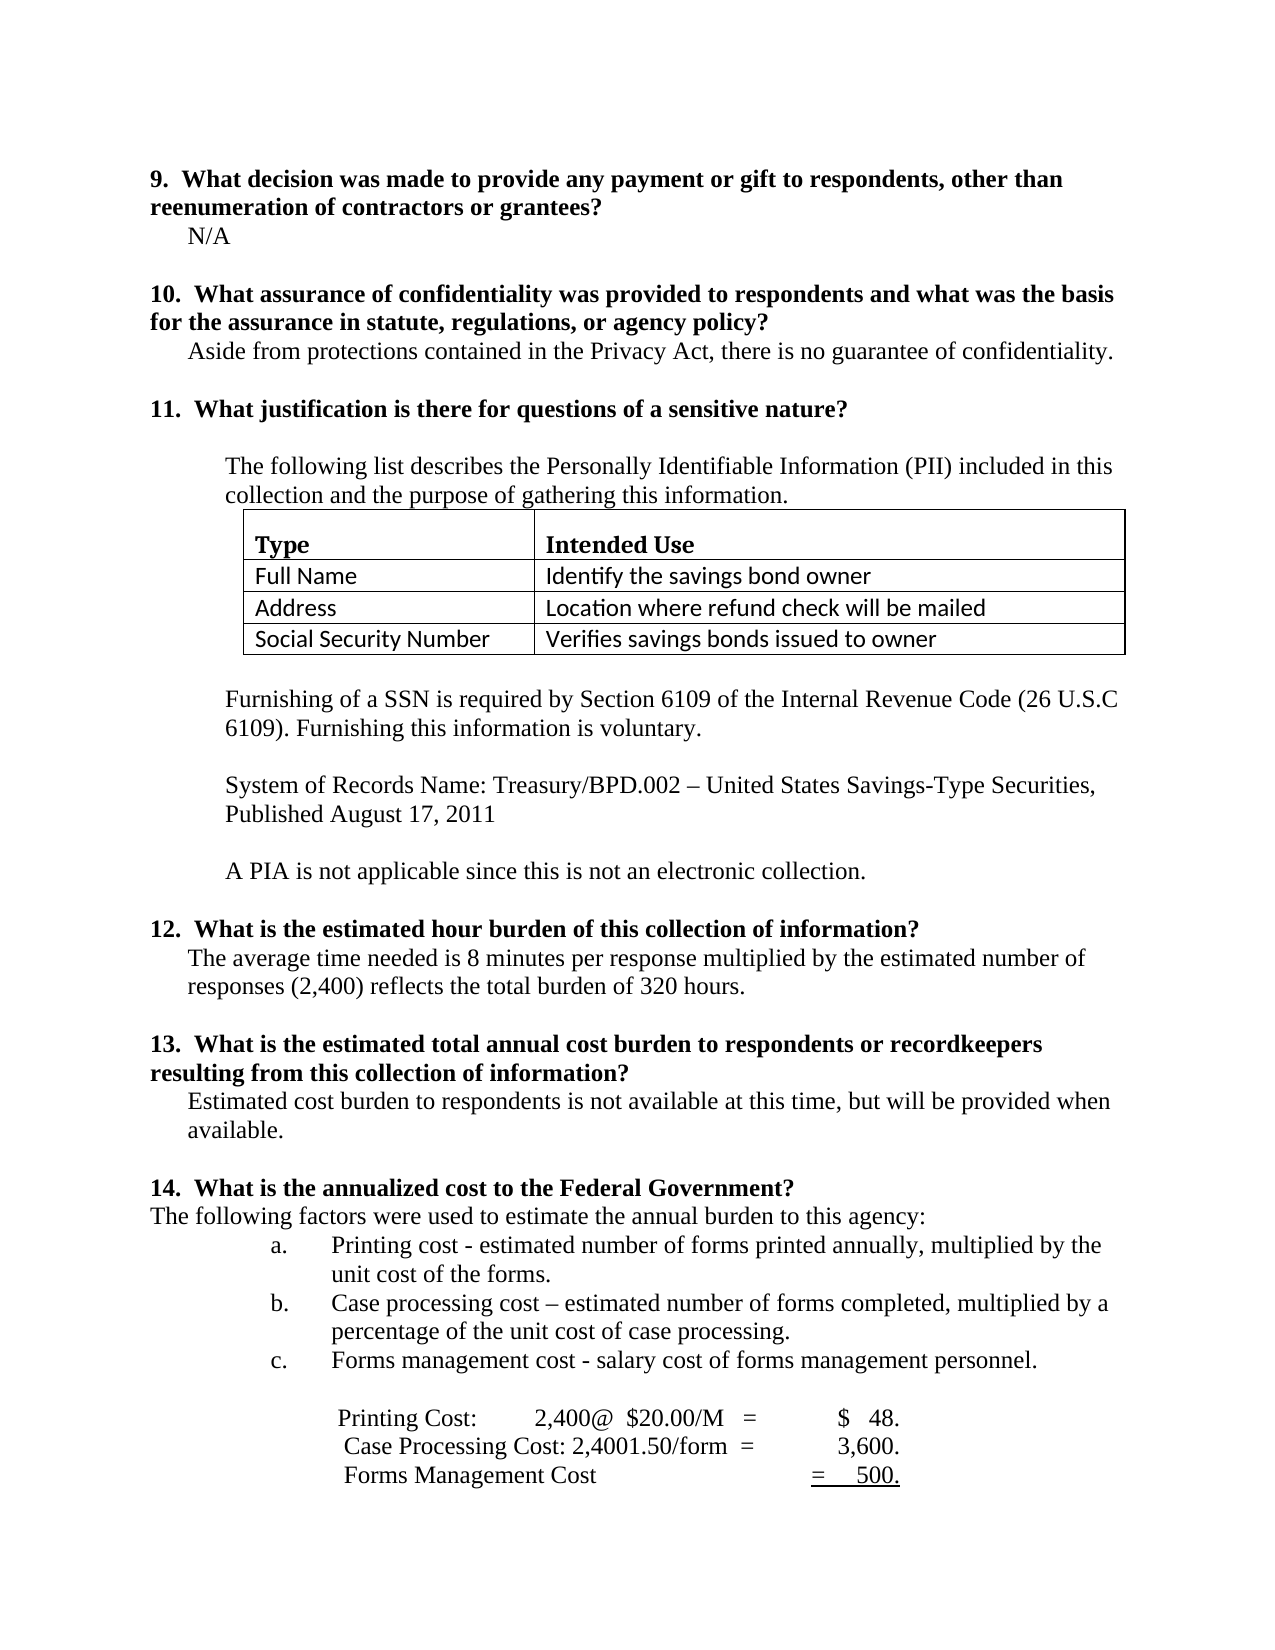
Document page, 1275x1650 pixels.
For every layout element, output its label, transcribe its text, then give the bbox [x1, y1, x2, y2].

table_cell Social Security Number [244, 624, 534, 654]
list The following list describes the Personally Identifiable Information (PII) included in this collection and the purpose of gathering this information. [225, 451, 1125, 509]
text Printing Cost: 2,400@ $20.00/M = $ 48. [150, 1403, 1125, 1431]
text 13. What is the estimated total annual cost burden to respondents or recordkeepers resulting from this collection of information? [150, 1029, 1125, 1086]
table_cell Address [244, 592, 534, 622]
list A PIA is not applicable since this is not an electronic collection. [225, 856, 1125, 885]
table_cell Full Name [244, 560, 534, 591]
text Forms Management Cost = 500. [150, 1460, 1125, 1489]
list System of Records Name: Treasury/BPD.002 – United States Savings-Type Securities, Published August 17, 2011 [225, 770, 1125, 828]
table_header Intended Use [535, 510, 1124, 559]
text N/A [187, 221, 1125, 250]
list Furnishing of a SSN is required by Section 6109 of the Internal Revenue Code (26 U.S.C 6109). Furnishing this information is voluntary. [225, 684, 1125, 741]
text 11. What justification is there for questions of a sensitive nature? [150, 394, 1125, 422]
text Estimated cost burden to respondents is not available at this time, but will be provided when available. [187, 1086, 1125, 1144]
list Case processing cost – estimated number of forms completed, multiplied by a percentage of the unit cost of case processing. [270, 1288, 1125, 1345]
text Aside from protections contained in the Privacy Act, there is no guarantee of confidentiality. [187, 336, 1125, 365]
text 9. What decision was made to provide any payment or gift to respondents, other than reenumeration of contractors or grantees? [150, 164, 1125, 221]
table_cell Location where refund check will be mailed [535, 592, 1124, 622]
text 12. What is the estimated hour burden of this collection of information? [150, 914, 1125, 943]
table_cell Identify the savings bond owner [535, 560, 1124, 591]
text The following factors were used to estimate the annual burden to this agency: [150, 1201, 1125, 1230]
text The average time needed is 8 minutes per response multiplied by the estimated number of responses (2,400) reflects the total burden of 320 hours. [187, 943, 1125, 1000]
text 14. What is the annualized cost to the Federal Government? [150, 1173, 1125, 1201]
table_cell Verifies savings bonds issued to owner [535, 624, 1124, 654]
text 10. What assurance of confidentiality was provided to respondents and what was the basis for the assurance in statute, regulations, or agency policy? [150, 279, 1125, 336]
table_header Type [244, 510, 534, 559]
list Forms management cost - salary cost of forms management personnel. [270, 1345, 1125, 1374]
text Case Processing Cost: 2,4001.50/form = 3,600. [150, 1431, 1125, 1460]
list Printing cost - estimated number of forms printed annually, multiplied by the unit cost of the forms. [270, 1230, 1125, 1288]
